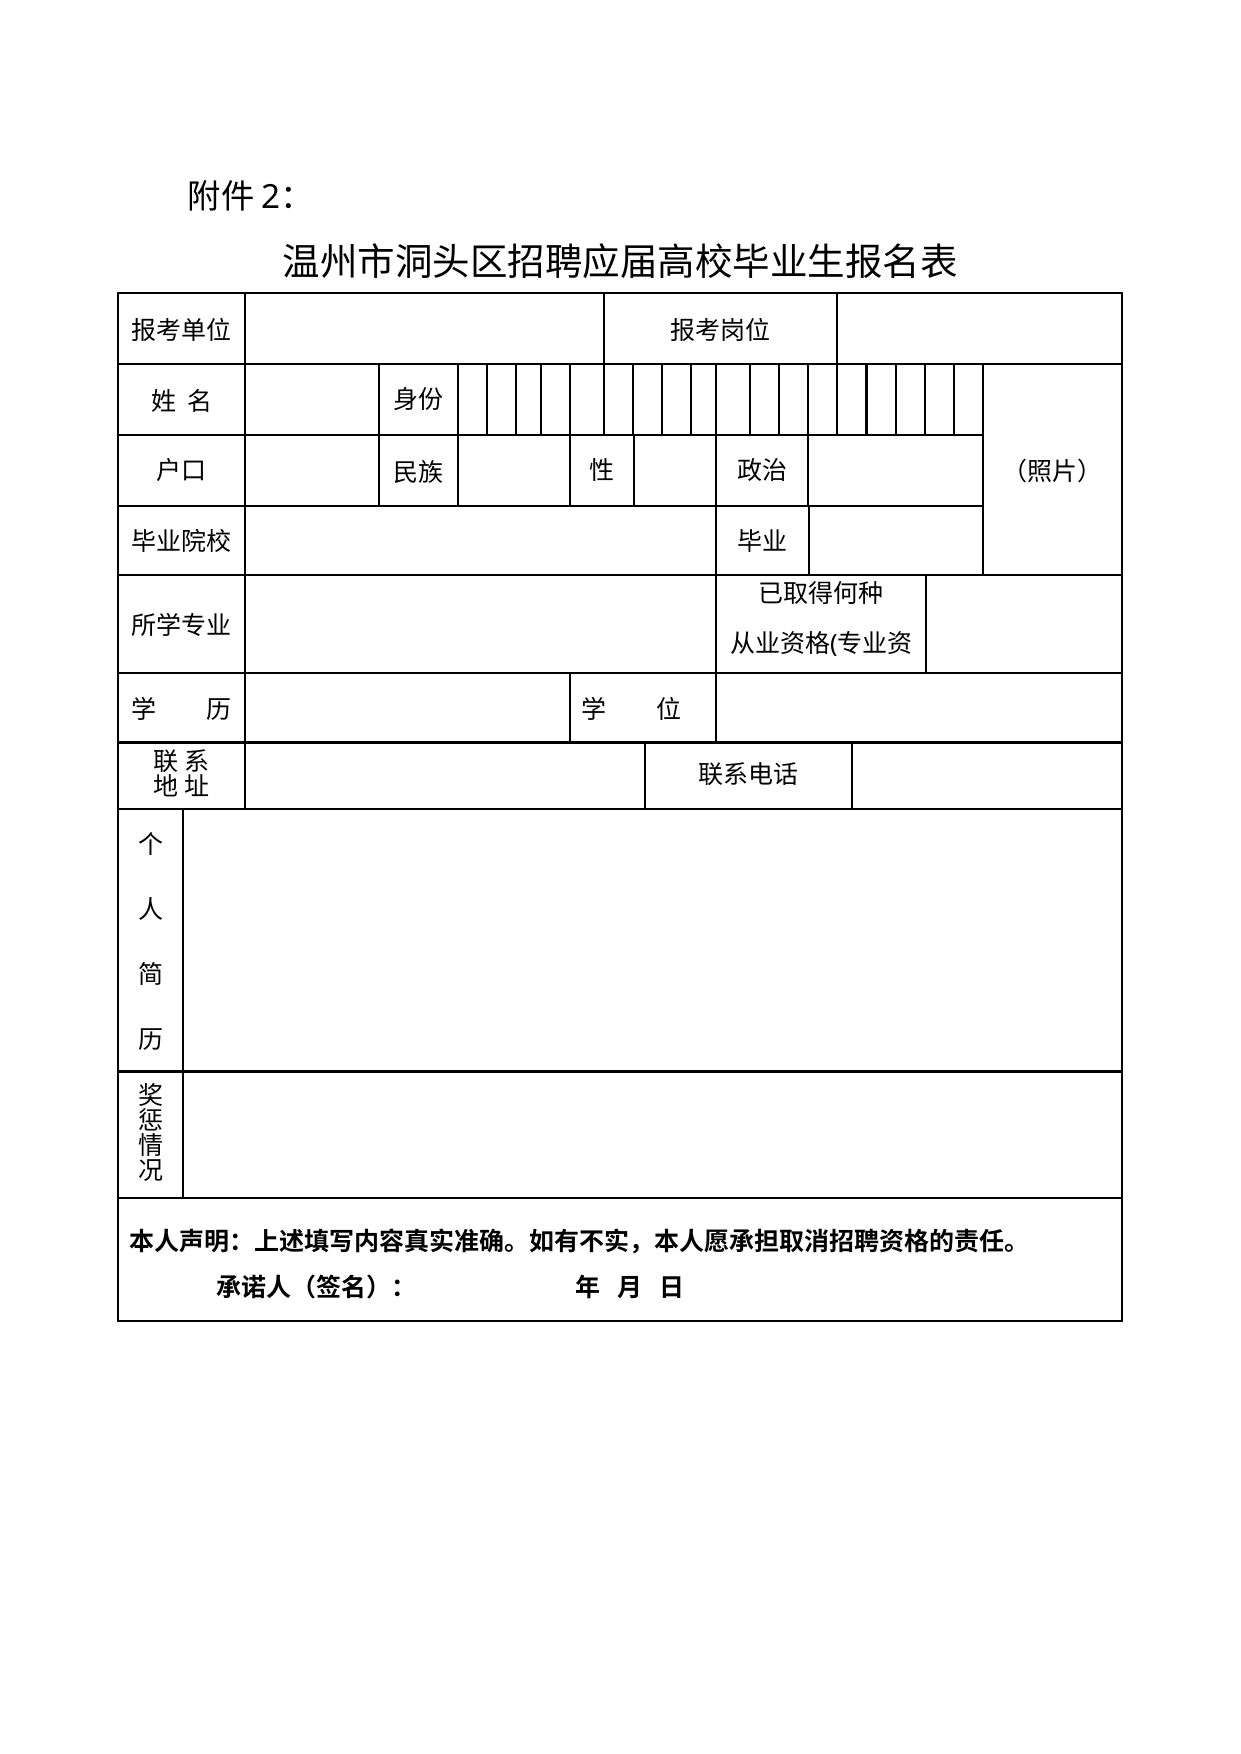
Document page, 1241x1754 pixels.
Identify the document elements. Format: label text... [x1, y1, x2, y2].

table_cell 联系电话 [646, 744, 851, 808]
table_cell [605, 365, 632, 434]
table_cell [246, 365, 378, 434]
table_cell [717, 674, 1121, 741]
table_cell （照片） [984, 365, 1121, 573]
table_cell [868, 365, 895, 434]
table_cell [459, 436, 569, 504]
table_cell [717, 365, 749, 434]
table_cell 姓 名 [119, 365, 244, 434]
table_cell [634, 365, 661, 434]
table_cell [246, 507, 715, 573]
table_header 报考岗位 [605, 294, 836, 363]
table_cell [246, 436, 378, 504]
table_cell [692, 365, 715, 434]
table_cell [780, 365, 807, 434]
table_cell [246, 576, 715, 672]
table_cell 户口 所在地 [119, 436, 244, 504]
table_cell 个 人 简 历 [119, 810, 182, 1070]
text 附件2： [187, 162, 1053, 227]
table_cell 身份证号 [380, 365, 457, 434]
table_header [838, 294, 1121, 363]
table_cell 毕业院校 [119, 507, 244, 573]
table_cell [542, 365, 569, 434]
table_cell [571, 365, 603, 434]
table_cell 本人声明：上述填写内容真实准确。如有不实，本人愿承担取消招聘资格的责任。 承诺人（签名）： 年 月 日 [119, 1199, 1121, 1320]
table_cell 联 系 地 址 [119, 744, 244, 808]
table_cell 民族 [380, 436, 457, 504]
table_cell [955, 365, 982, 434]
table_cell 所学专业 [119, 576, 244, 672]
table_cell 毕业时间 [717, 507, 808, 573]
text 温州市洞头区招聘应届高校毕业生报名表 [187, 227, 1053, 292]
table_cell 已取得何种 从业资格(专业资格) [717, 576, 925, 672]
table_cell [838, 365, 865, 434]
table_cell 奖 惩 情 况 [119, 1073, 182, 1197]
table_cell [926, 365, 953, 434]
table_cell [809, 365, 836, 434]
table_cell [927, 576, 1121, 672]
table_cell [184, 810, 1121, 1070]
table_cell [663, 365, 690, 434]
table_cell [517, 365, 540, 434]
table_cell [751, 365, 778, 434]
table_cell [853, 744, 1121, 808]
table_header [246, 294, 603, 363]
table_cell [635, 436, 715, 504]
table_cell [809, 436, 982, 504]
table_cell [897, 365, 924, 434]
table_header 报考单位 [119, 294, 244, 363]
table_cell 学 历 [119, 674, 244, 741]
table_cell [810, 507, 982, 573]
table_cell [246, 674, 569, 741]
table_cell [184, 1073, 1121, 1197]
table_cell [246, 744, 644, 808]
table_cell [459, 365, 486, 434]
table_cell 学 位 [571, 674, 715, 741]
table_cell 性别 [571, 436, 633, 504]
table_cell 政治 面貌 [717, 436, 807, 504]
table_cell [488, 365, 515, 434]
